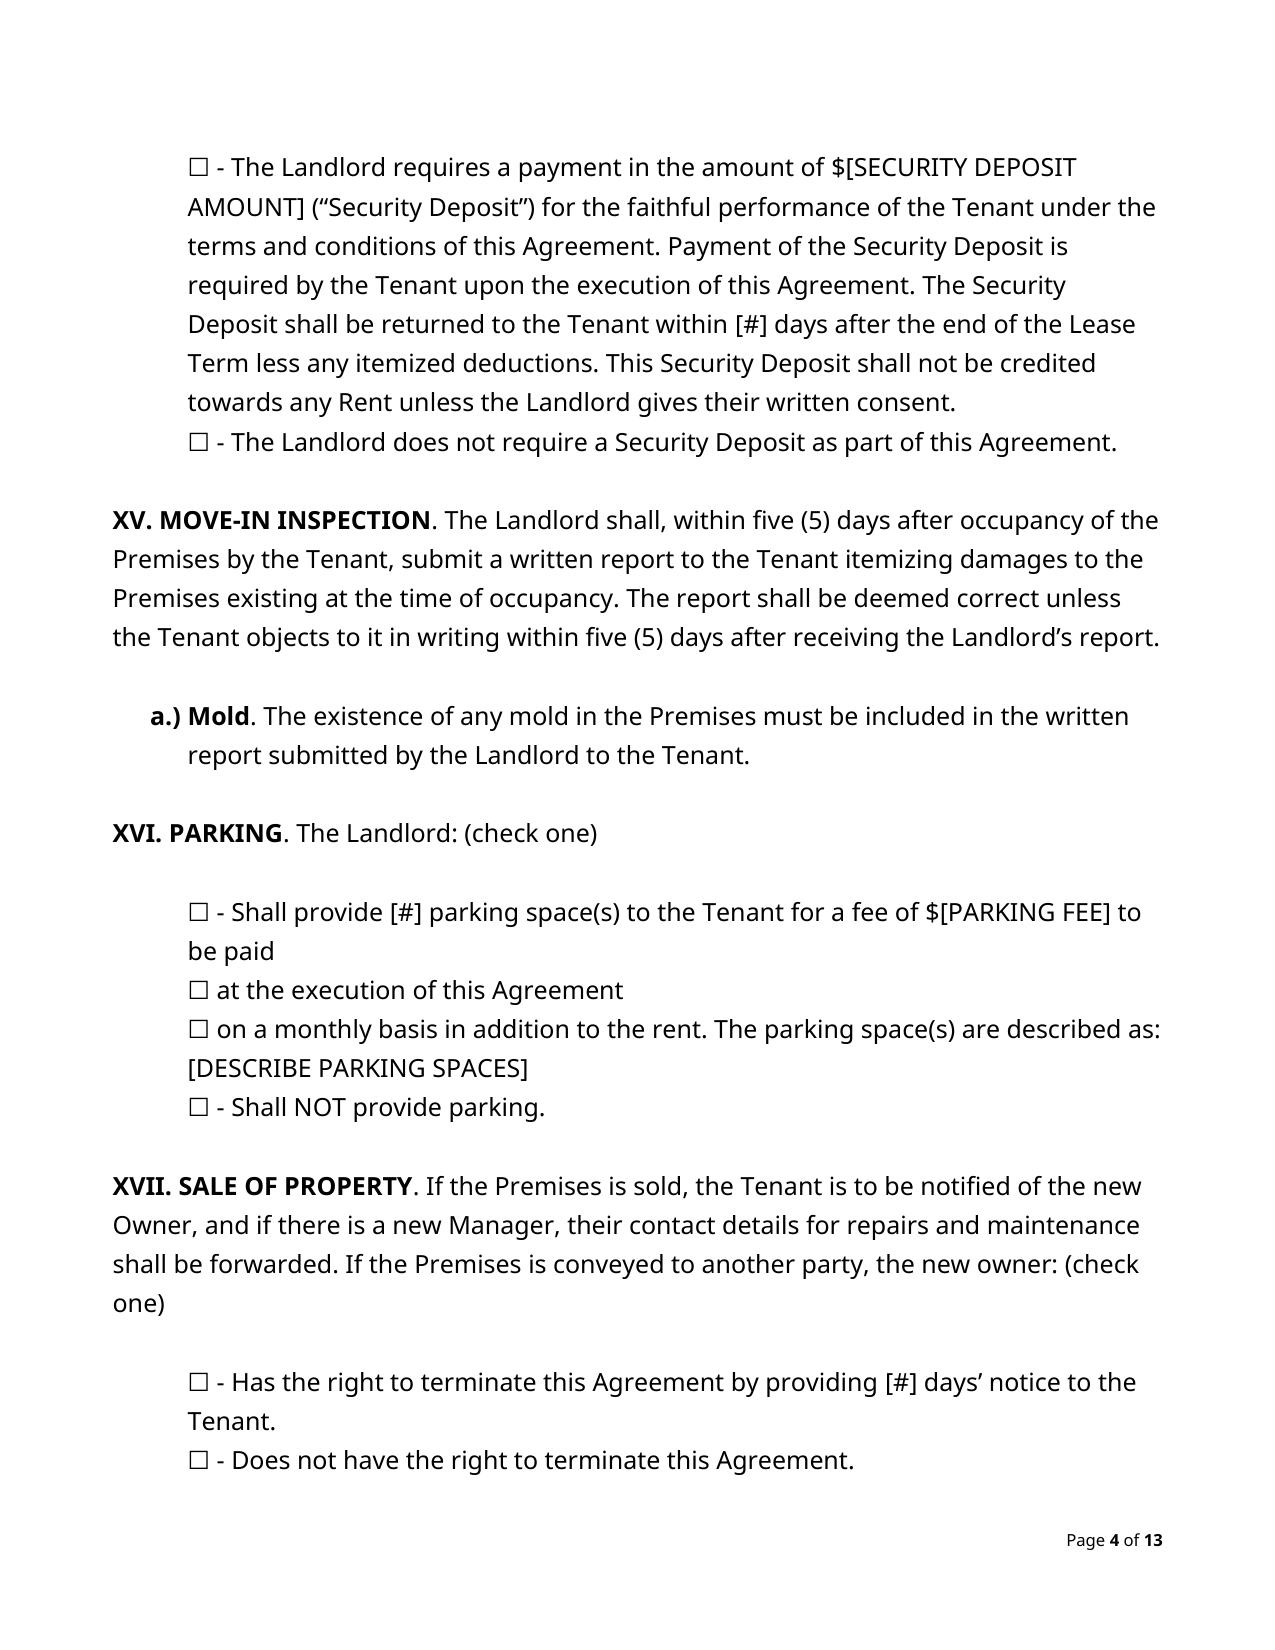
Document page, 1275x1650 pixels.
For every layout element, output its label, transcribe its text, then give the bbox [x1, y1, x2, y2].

text XVII. SALE OF PROPERTY. If the Premises is sold, the Tenant is to be notified of the new Owner, and if there is a new Manager, their contact details for repairs and maintenance shall be forwarded. If the Premises is conveyed to another party, the new owner: (check one) [112, 1168, 1162, 1320]
list Mold. The existence of any mold in the Premises must be included in the written report submitted by the Landlord to the Tenant. [150, 698, 1162, 772]
text on a monthly basis in addition to the rent. The parking space(s) are described as: [DESCRIBE PARKING SPACES] [187, 1012, 1162, 1085]
text - Does not have the right to terminate this Agreement. [187, 1442, 1162, 1477]
text - The Landlord requires a payment in the amount of $[SECURITY DEPOSIT AMOUNT] (“Security Deposit”) for the faithful performance of the Tenant under the terms and conditions of this Agreement. Payment of the Security Deposit is required by the Tenant upon the execution of this Agreement. The Security Deposit shall be returned to the Tenant within [#] days after the end of the Lease Term less any itemized deductions. This Security Deposit shall not be credited towards any Rent unless the Landlord gives their written consent. [187, 150, 1162, 419]
text - Shall NOT provide parking. [187, 1090, 1162, 1124]
text XVI. PARKING. The Landlord: (check one) [112, 816, 1162, 850]
text - The Landlord does not require a Security Deposit as part of this Agreement. [187, 424, 1162, 458]
text - Has the right to terminate this Agreement by providing [#] days’ notice to the Tenant. [187, 1364, 1162, 1437]
text - Shall provide [#] parking space(s) to the Tenant for a fee of $[PARKING FEE] to be paid [187, 894, 1162, 967]
text XV. MOVE-IN INSPECTION. The Landlord shall, within five (5) days after occupancy of the Premises by the Tenant, submit a written report to the Tenant itemizing damages to the Premises existing at the time of occupancy. The report shall be deemed correct unless the Tenant objects to it in writing within five (5) days after receiving the Landlord’s report. [112, 502, 1162, 654]
text at the execution of this Agreement [187, 972, 1162, 1007]
